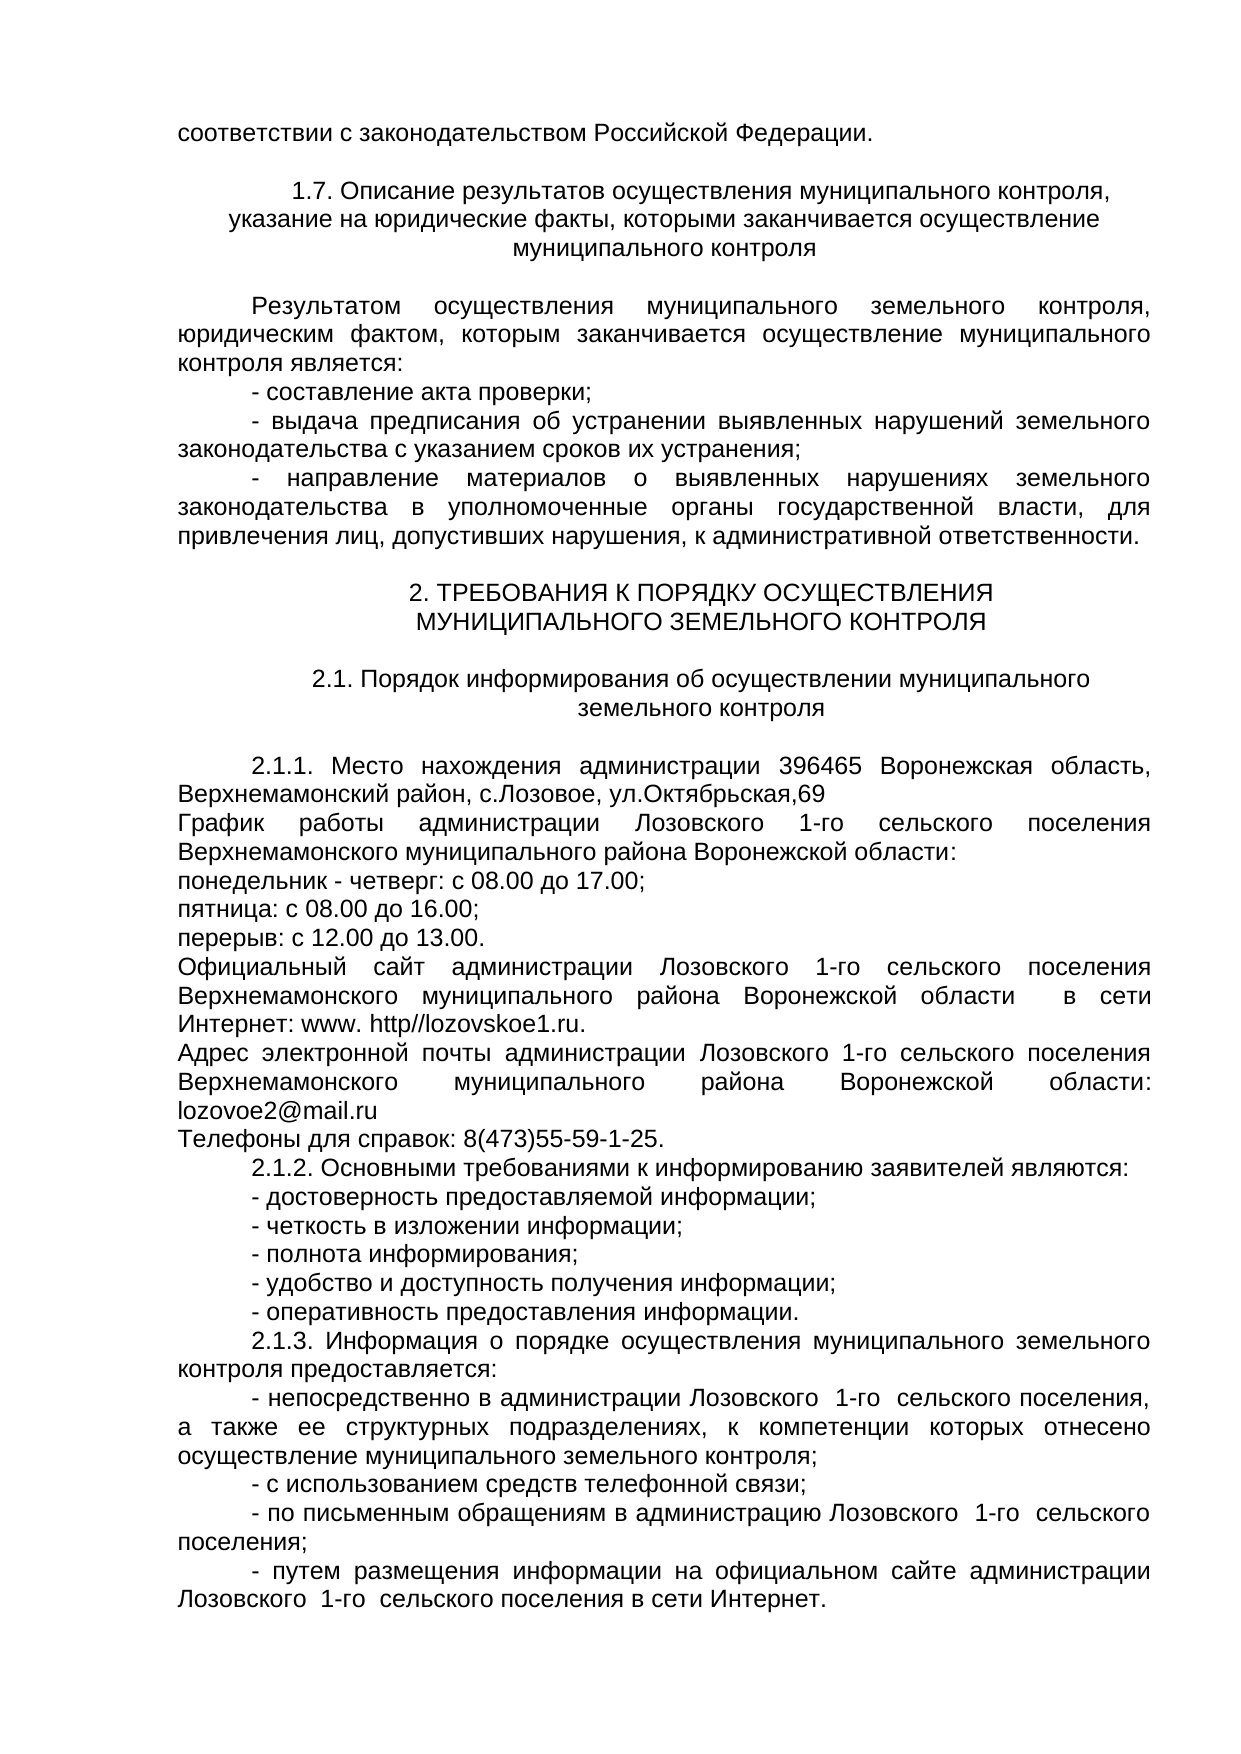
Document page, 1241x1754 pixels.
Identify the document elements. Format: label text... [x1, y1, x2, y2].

text - составление акта проверки; [177, 377, 1152, 406]
text земельного контроля [177, 693, 1152, 722]
text 2.1. Порядок информирования об осуществлении муниципального [177, 664, 1152, 693]
text Телефоны для справок: 8(473)55-59-1-25. [177, 1124, 1152, 1153]
text - достоверность предоставляемой информации; [177, 1182, 1152, 1211]
text - по письменным обращениям в администрацию Лозовского 1-го сельского поселения; [177, 1498, 1152, 1556]
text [177, 118, 1152, 147]
text понедельник - четверг: с 08.00 до 17.00; [177, 866, 1152, 894]
text - направление материалов о выявленных нарушениях земельного законодательства в уполномоченные органы государственной власти, для привлечения лиц, допустивших нарушения, к административной ответственности. [177, 463, 1152, 549]
text - с использованием средств телефонной связи; [177, 1469, 1152, 1498]
text 2. ТРЕБОВАНИЯ К ПОРЯДКУ ОСУЩЕСТВЛЕНИЯ [177, 578, 1152, 607]
text МУНИЦИПАЛЬНОГО ЗЕМЕЛЬНОГО КОНТРОЛЯ [177, 607, 1152, 636]
text - полнота информирования; [177, 1239, 1152, 1268]
text - удобство и доступность получения информации; [177, 1268, 1152, 1297]
text 1.7. Описание результатов осуществления муниципального контроля, указание на юридические факты, которыми заканчивается осуществление муниципального контроля [177, 176, 1152, 262]
text - путем размещения информации на официальном сайте администрации Лозовского 1-го сельского поселения в сети Интернет. [177, 1556, 1152, 1613]
text - непосредственно в администрации Лозовского 1-го сельского поселения, а также ее структурных подразделениях, к компетенции которых отнесено осуществление муниципального земельного контроля; [177, 1383, 1152, 1469]
text - оперативность предоставления информации. [177, 1297, 1152, 1326]
text - четкость в изложении информации; [177, 1211, 1152, 1239]
text перерыв: с 12.00 до 13.00. [177, 923, 1152, 952]
text Результатом осуществления муниципального земельного контроля, юридическим фактом, которым заканчивается осуществление муниципального контроля является: [177, 291, 1152, 377]
text Официальный сайт администрации Лозовского 1-го сельского поселения Верхнемамонского муниципального района Воронежской области в сети Интернет: www. http//lozovskoe1.ru. [177, 952, 1152, 1038]
text пятница: с 08.00 до 16.00; [177, 894, 1152, 923]
text 2.1.3. Информация о порядке осуществления муниципального земельного контроля предоставляется: [177, 1326, 1152, 1383]
text График работы администрации Лозовского 1-го сельского поселения Верхнемамонского муниципального района Воронежской области: [177, 808, 1152, 866]
text 2.1.1. Место нахождения администрации 396465 Воронежская область, Верхнемамонский район, с.Лозовое, ул.Октябрьская,69 [177, 751, 1152, 808]
text 2.1.2. Основными требованиями к информированию заявителей являются: [177, 1153, 1152, 1182]
text - выдача предписания об устранении выявленных нарушений земельного законодательства с указанием сроков их устранения; [177, 406, 1152, 463]
text Адрес электронной почты администрации Лозовского 1-го сельского поселения Верхнемамонского муниципального района Воронежской области: lozovoe2@mail.ru [177, 1038, 1152, 1124]
